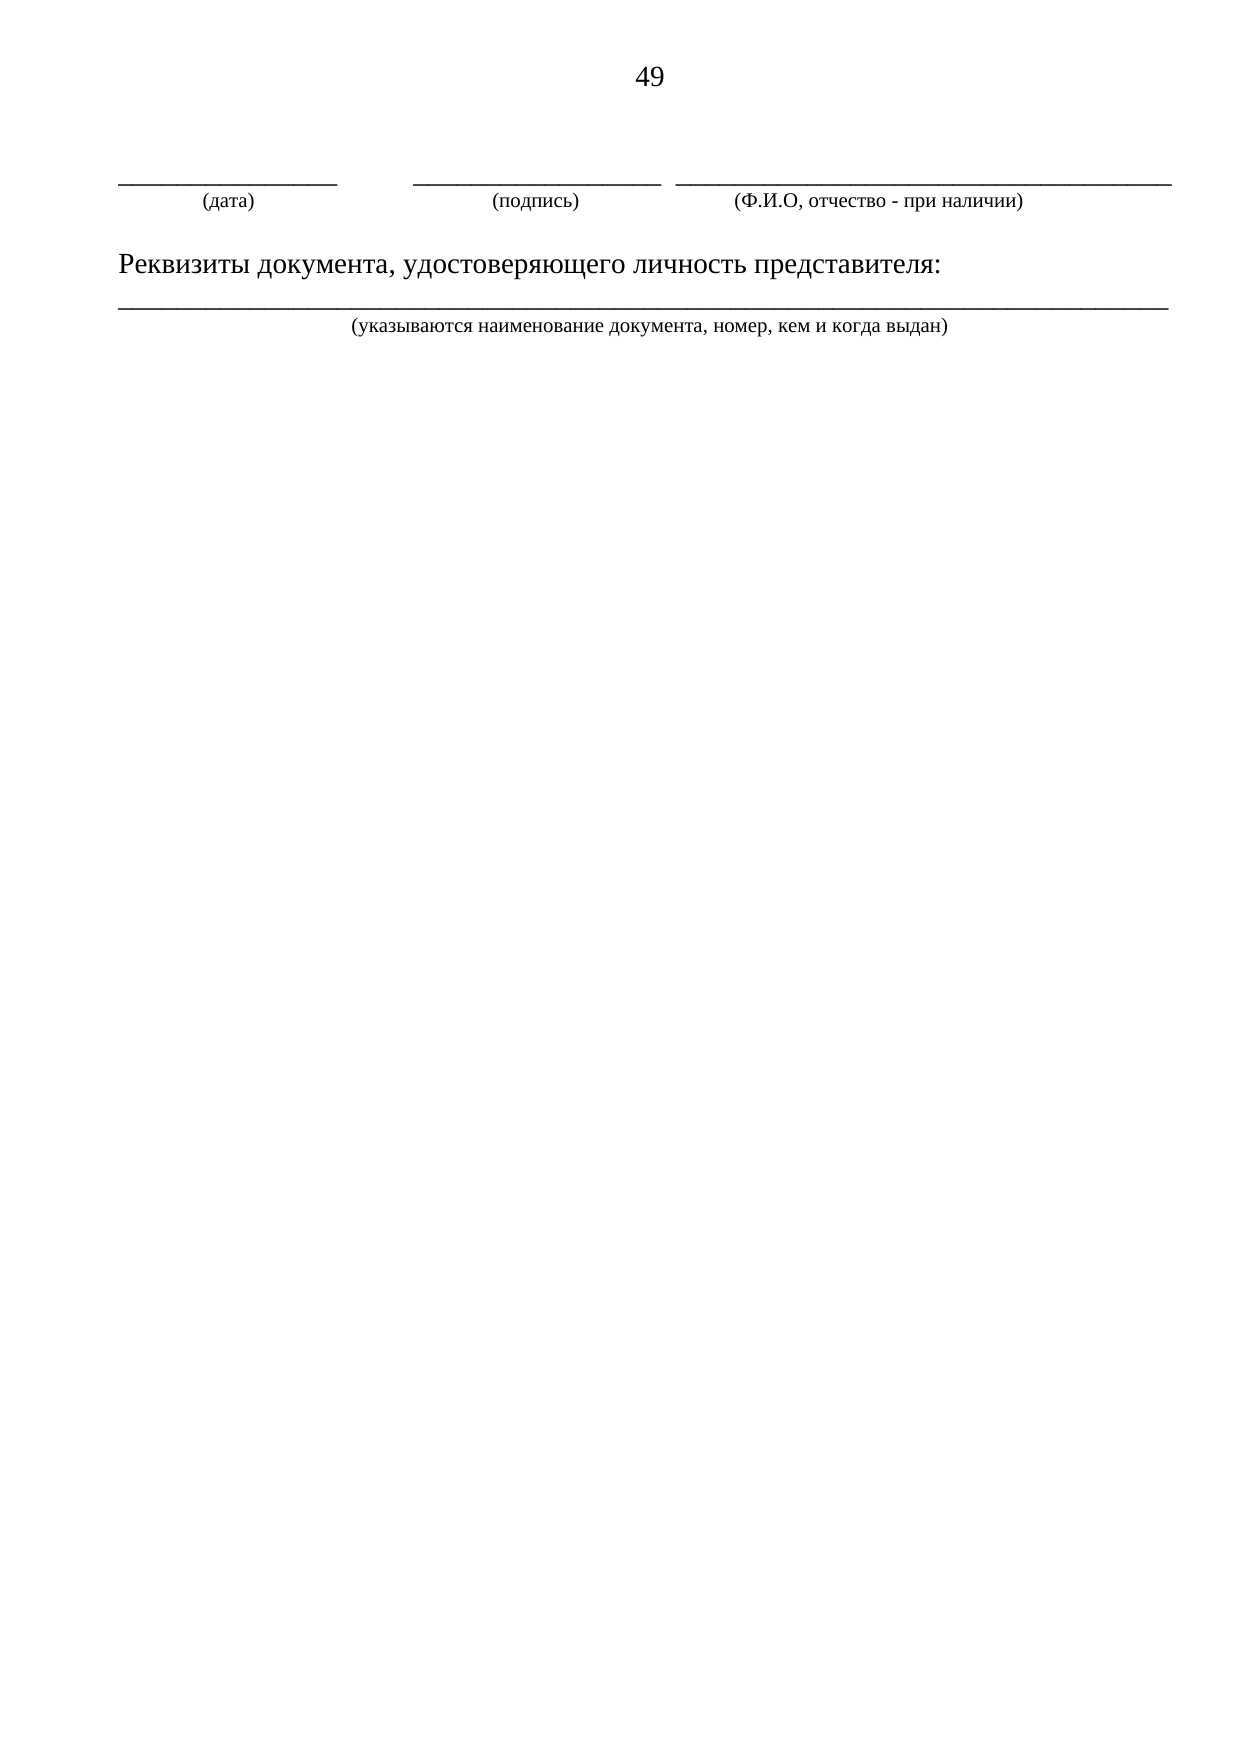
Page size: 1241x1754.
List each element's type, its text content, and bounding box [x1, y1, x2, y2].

text _______________ _________________ __________________________________ [118, 155, 1181, 188]
text Реквизиты документа, удостоверяющего личность представителя: [118, 246, 1181, 279]
text (дата) (подпись) (Ф.И.О, отчество - при наличии) [118, 188, 1181, 212]
text ________________________________________________________________________ [118, 279, 1181, 313]
text (указываются наименование документа, номер, кем и когда выдан) [118, 313, 1181, 337]
